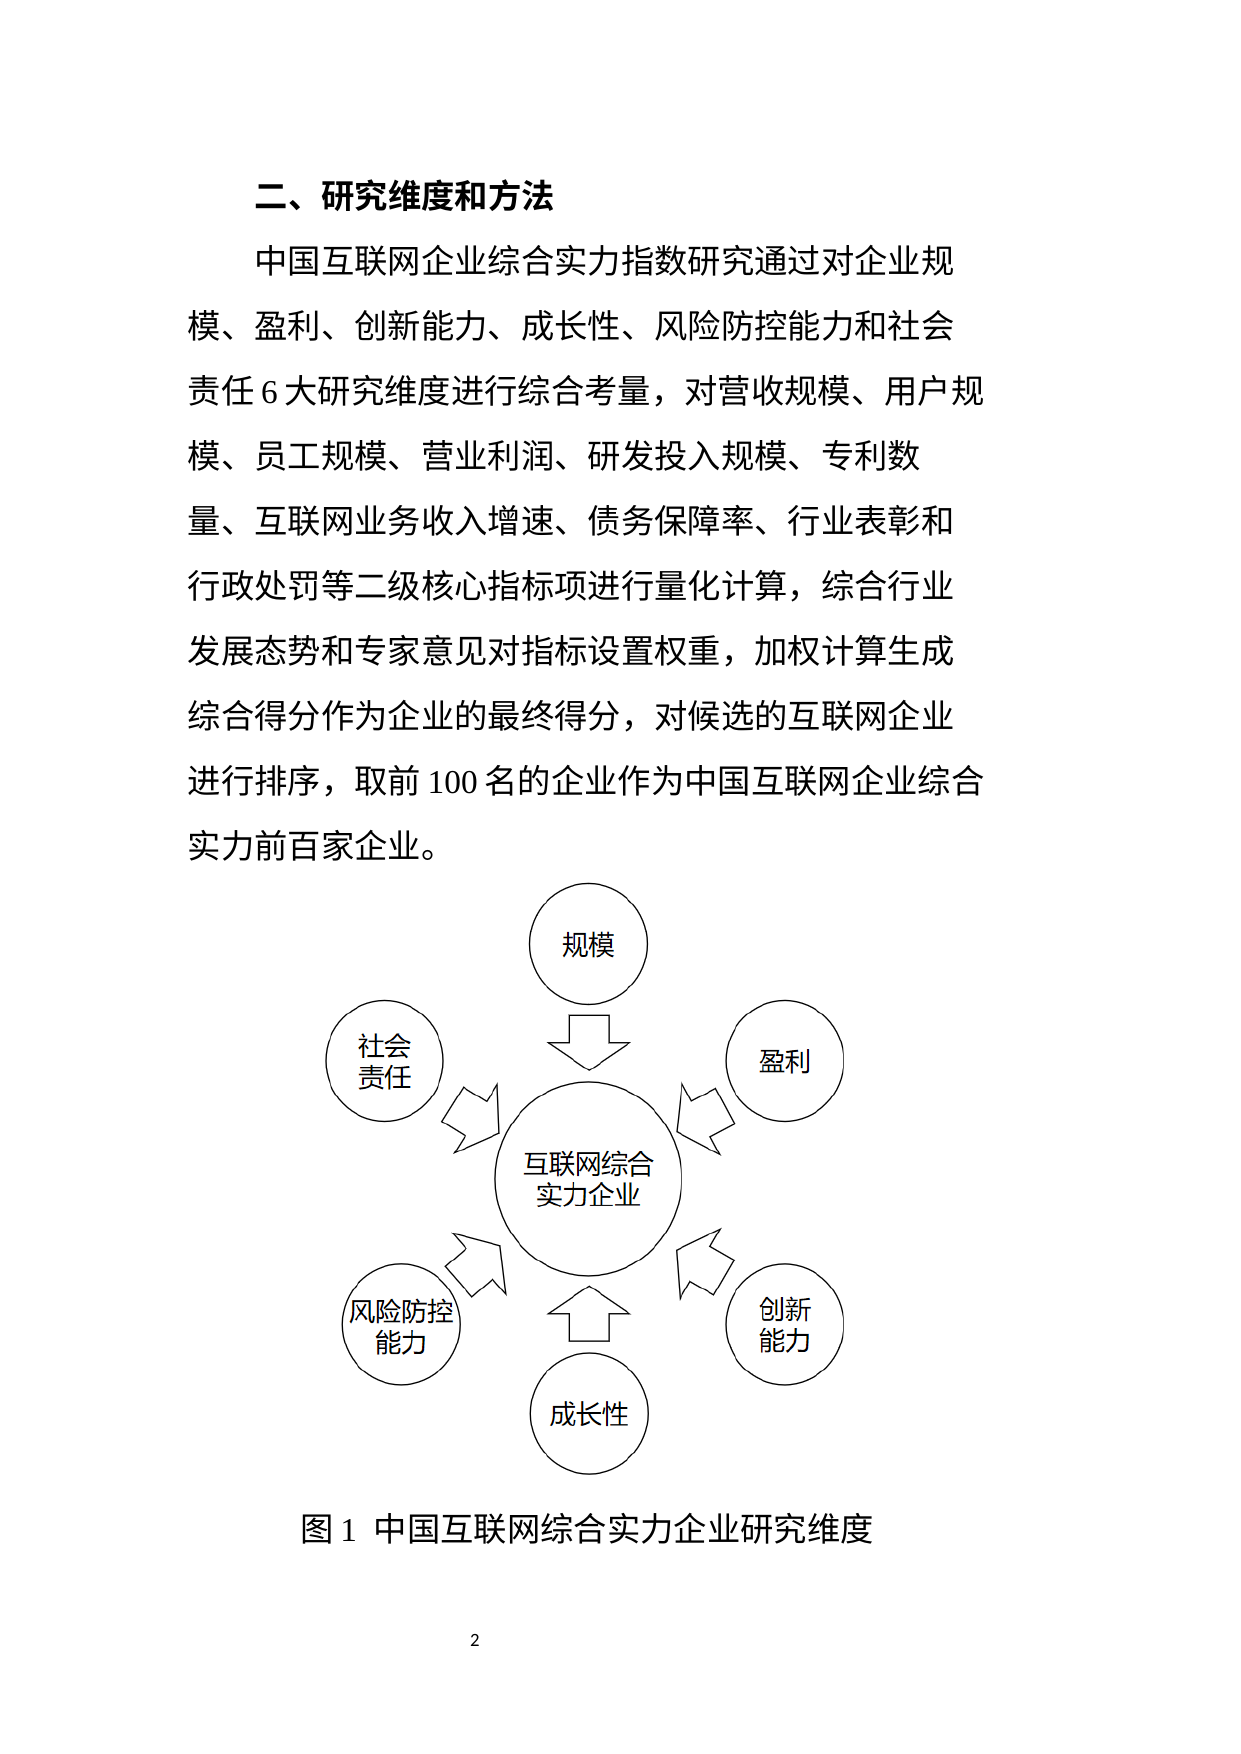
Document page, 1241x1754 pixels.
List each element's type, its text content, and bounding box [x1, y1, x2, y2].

text 中国互联网企业综合实力指数研究通过对企业规模、盈利、创新能力、成长性、风险防控能力和社会责任6大研究维度进行综合考量，对营收规模、用户规模、员工规模、营业利润、研发投入规模、专利数量、互联网业务收入增速、债务保障率、行业表彰和行政处罚等二级核心指标项进行量化计算，综合行业发展态势和专家意见对指标设置权重，加权计算生成综合得分作为企业的最终得分，对候选的互联网企业进行排序，取前100名的企业作为中国互联网企业综合实力前百家企业。 [187, 227, 986, 877]
text 二、研究维度和方法 [187, 162, 986, 227]
text 图1 中国互联网综合实力企业研究维度 [187, 1494, 986, 1559]
picture [303, 877, 870, 1481]
